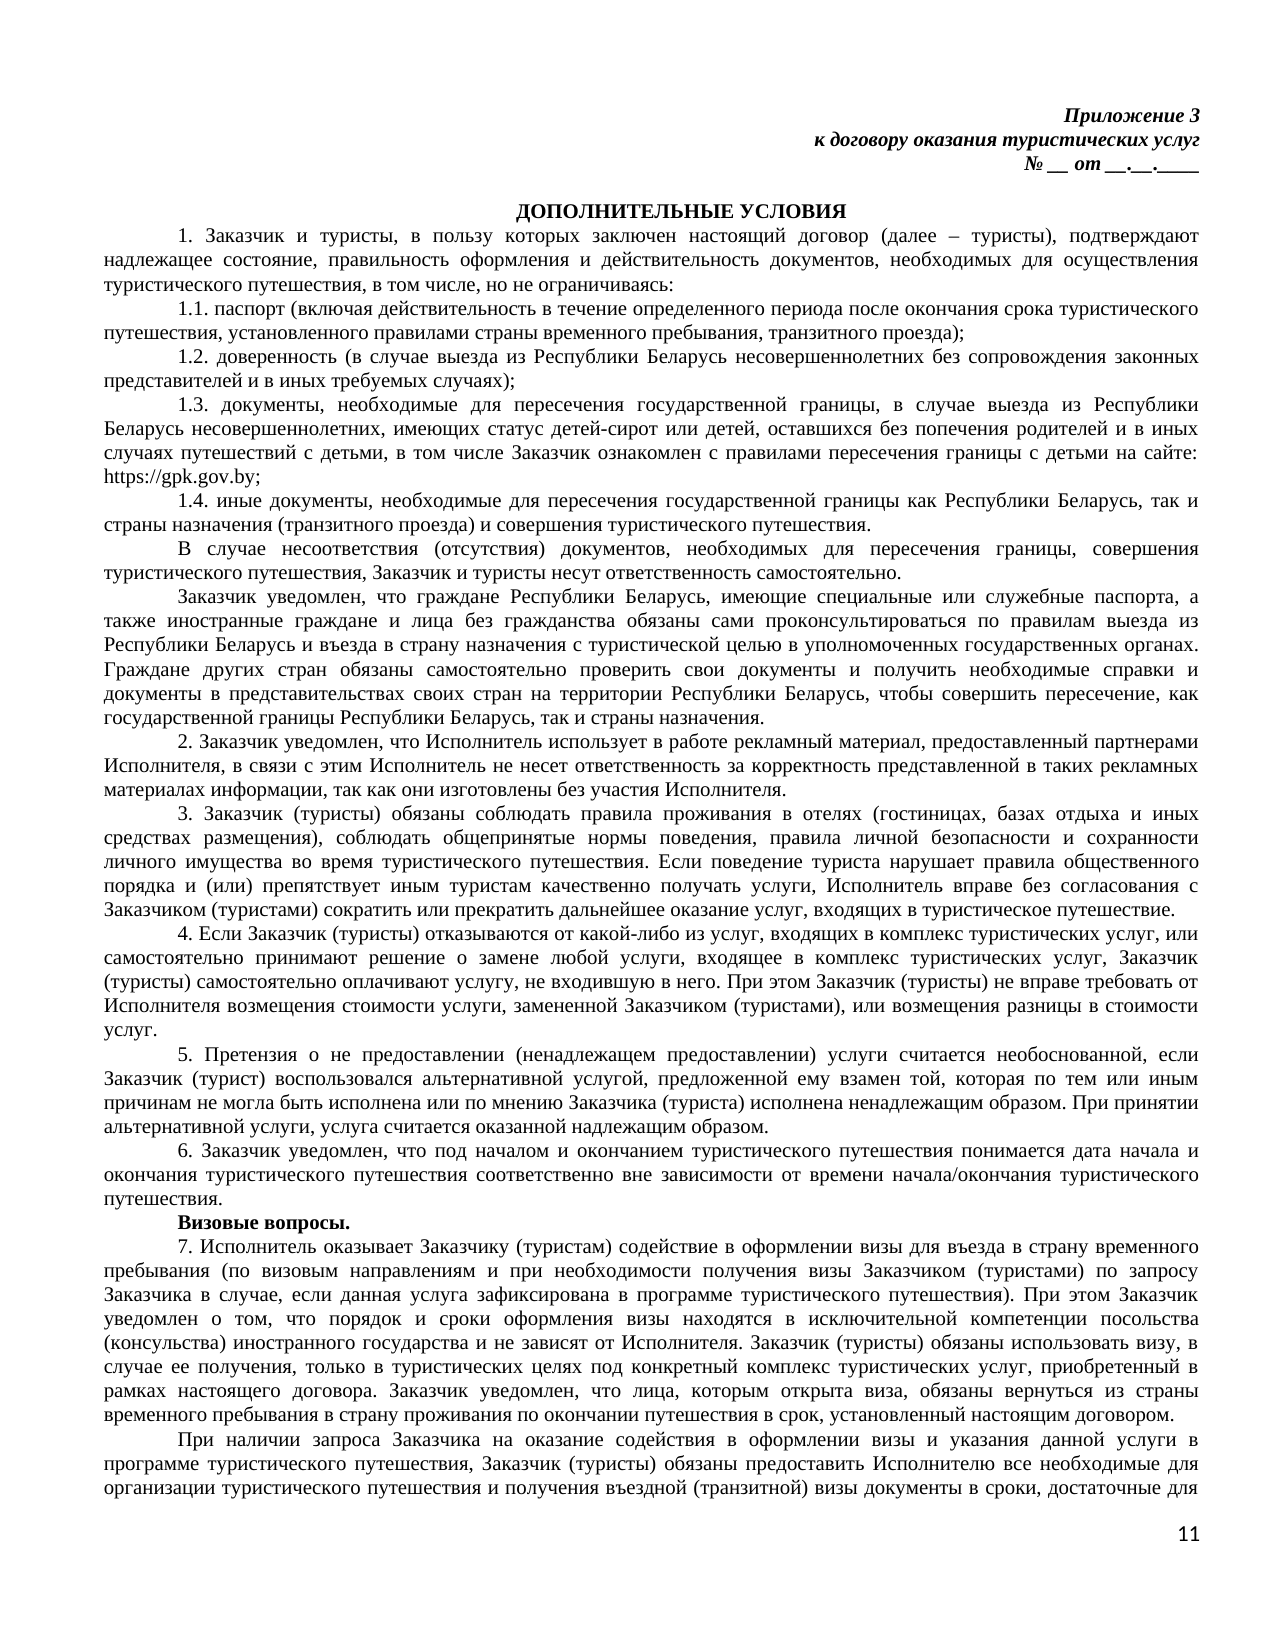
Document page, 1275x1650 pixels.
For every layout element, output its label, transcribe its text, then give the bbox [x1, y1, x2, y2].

text 7. Исполнитель оказывает Заказчику (туристам) содействие в оформлении визы для въезда в страну временного пребывания (по визовым направлениям и при необходимости получения визы Заказчиком (туристами) по запросу Заказчика в случае, если данная услуга зафиксирована в программе туристического путешествия). При этом Заказчик уведомлен о том, что порядок и сроки оформления визы находятся в исключительной компетенции посольства (консульства) иностранного государства и не зависят от Исполнителя. Заказчик (туристы) обязаны использовать визу, в случае ее получения, только в туристических целях под конкретный комплекс туристических услуг, приобретенный в рамках настоящего договора. Заказчик уведомлен, что лица, которым открыта виза, обязаны вернуться из страны временного пребывания в страну проживания по окончании путешествия в срок, установленный настоящим договором. [103, 1234, 1200, 1426]
text 1.4. иные документы, необходимые для пересечения государственной границы как Республики Беларусь, так и страны назначения (транзитного проезда) и совершения туристического путешествия. [103, 488, 1200, 536]
text 5. Претензия о не предоставлении (ненадлежащем предоставлении) услуги считается необоснованной, если Заказчик (турист) воспользовался альтернативной услугой, предложенной ему взамен той, которая по тем или иным причинам не могла быть исполнена или по мнению Заказчика (туриста) исполнена ненадлежащим образом. При принятии альтернативной услуги, услуга считается оказанной надлежащим образом. [103, 1041, 1200, 1138]
text Заказчик уведомлен, что граждане Республики Беларусь, имеющие специальные или служебные паспорта, а также иностранные граждане и лица без гражданства обязаны сами проконсультироваться по правилам выезда из Республики Беларусь и въезда в страну назначения с туристической целью в уполномоченных государственных органах. Граждане других стран обязаны самостоятельно проверить свои документы и получить необходимые справки и документы в представительствах своих стран на территории Республики Беларусь, чтобы совершить пересечение, как государственной границы Республики Беларусь, так и страны назначения. [103, 584, 1200, 729]
text Визовые вопросы. [148, 1210, 1200, 1234]
text 1.3. документы, необходимые для пересечения государственной границы, в случае выезда из Республики Беларусь несовершеннолетних, имеющих статус детей-сирот или детей, оставшихся без попечения родителей и в иных случаях путешествий с детьми, в том числе Заказчик ознакомлен с правилами пересечения границы с детьми на сайте: https://gpk.gov.by; [103, 392, 1200, 488]
text 6. Заказчик уведомлен, что под началом и окончанием туристического путешествия понимается дата начала и окончания туристического путешествия соответственно вне зависимости от времени начала/окончания туристического путешествия. [103, 1138, 1200, 1210]
text 2. Заказчик уведомлен, что Исполнитель использует в работе рекламный материал, предоставленный партнерами Исполнителя, в связи с этим Исполнитель не несет ответственность за корректность представленной в таких рекламных материалах информации, так как они изготовлены без участия Исполнителя. [103, 729, 1200, 801]
text 4. Если Заказчик (туристы) отказываются от какой-либо из услуг, входящих в комплекс туристических услуг, или самостоятельно принимают решение о замене любой услуги, входящее в комплекс туристических услуг, Заказчик (туристы) самостоятельно оплачивают услугу, не входившую в него. При этом Заказчик (туристы) не вправе требовать от Исполнителя возмещения стоимости услуги, замененной Заказчиком (туристами), или возмещения разницы в стоимости услуг. [103, 921, 1200, 1041]
text № __ от __.__.____ [103, 151, 1200, 175]
text 1. Заказчик и туристы, в пользу которых заключен настоящий договор (далее – туристы), подтверждают надлежащее состояние, правильность оформления и действительность документов, необходимых для осуществления туристического путешествия, в том числе, но не ограничиваясь: [103, 223, 1200, 296]
text Приложение 3 [103, 103, 1200, 127]
text 1.1. паспорт (включая действительность в течение определенного периода после окончания срока туристического путешествия, установленного правилами страны временного пребывания, транзитного проезда); [103, 296, 1200, 344]
text ДОПОЛНИТЕЛЬНЫЕ УСЛОВИЯ [103, 199, 1200, 223]
text В случае несоответствия (отсутствия) документов, необходимых для пересечения границы, совершения туристического путешествия, Заказчик и туристы несут ответственность самостоятельно. [103, 536, 1200, 584]
text 1.2. доверенность (в случае выезда из Республики Беларусь несовершеннолетних без сопровождения законных представителей и в иных требуемых случаях); [103, 344, 1200, 392]
text 3. Заказчик (туристы) обязаны соблюдать правила проживания в отелях (гостиницах, базах отдыха и иных средствах размещения), соблюдать общепринятые нормы поведения, правила личной безопасности и сохранности личного имущества во время туристического путешествия. Если поведение туриста нарушает правила общественного порядка и (или) препятствует иным туристам качественно получать услуги, Исполнитель вправе без согласования с Заказчиком (туристами) сократить или прекратить дальнейшее оказание услуг, входящих в туристическое путешествие. [103, 801, 1200, 921]
text к договору оказания туристических услуг [103, 127, 1200, 151]
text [103, 1426, 1200, 1499]
